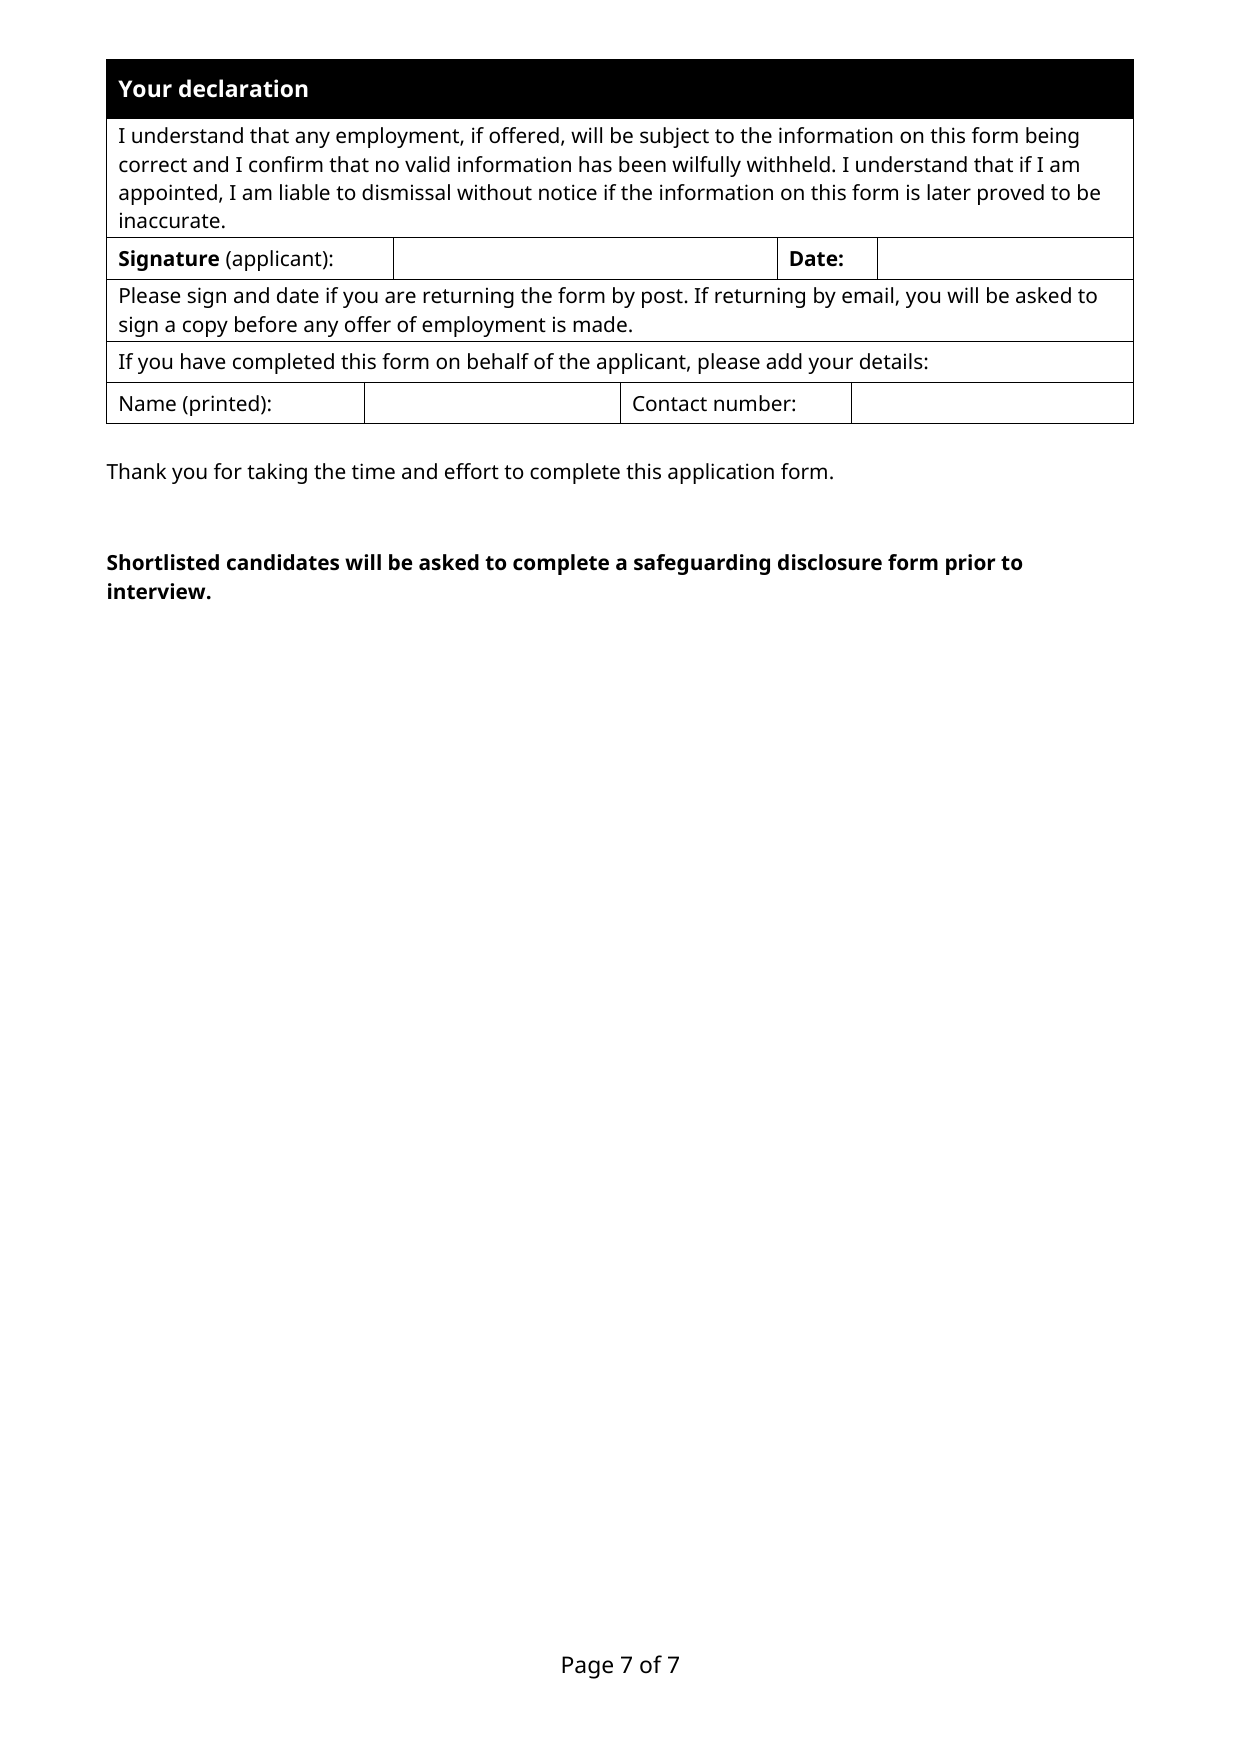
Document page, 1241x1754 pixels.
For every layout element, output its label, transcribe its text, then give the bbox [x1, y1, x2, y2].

table_cell [365, 383, 620, 423]
table_cell If you have completed this form on behalf of the applicant, please add your details: [107, 342, 1133, 382]
table_cell [878, 238, 1133, 278]
table_header Your declaration [107, 60, 1133, 118]
table_cell Date: [778, 238, 877, 278]
table_cell Please sign and date if you are returning the form by post. If returning by email, you will be asked to sign a copy before any offer of employment is made. [107, 280, 1133, 341]
table_cell Name (printed): [107, 383, 364, 423]
table_cell Signature (applicant): [107, 238, 393, 278]
table_cell I understand that any employment, if offered, will be subject to the information on this form being correct and I confirm that no valid information has been wilfully withheld. I understand that if I am appointed, I am liable to dismissal without notice if the information on this form is later proved to be inaccurate. [107, 119, 1133, 237]
table_cell [852, 383, 1133, 423]
text Thank you for taking the time and effort to complete this application form. [106, 457, 1134, 485]
table_cell [394, 238, 777, 278]
table_cell Contact number: [621, 383, 851, 423]
text Shortlisted candidates will be asked to complete a safeguarding disclosure form prior to interview. [106, 548, 1134, 605]
